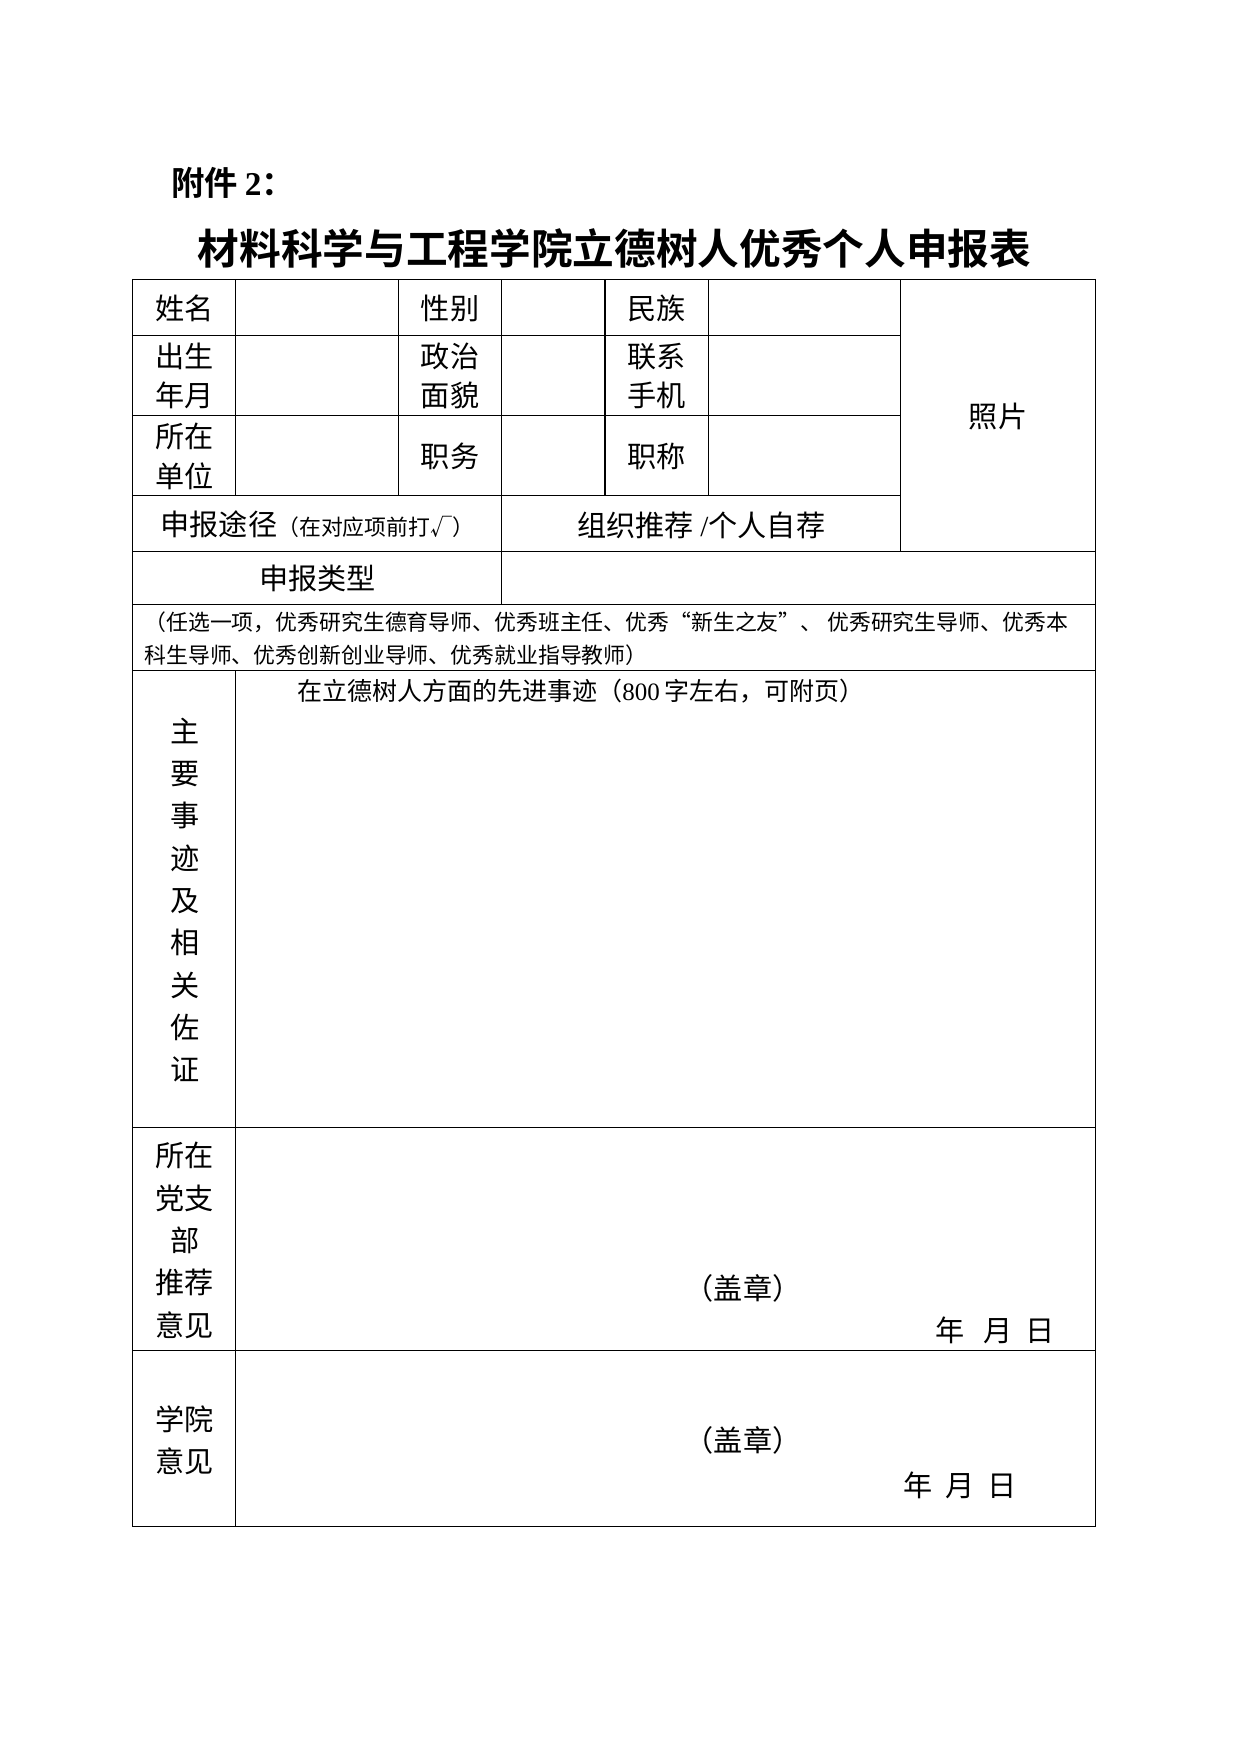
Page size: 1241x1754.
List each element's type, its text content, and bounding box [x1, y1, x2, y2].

table_cell [502, 416, 604, 495]
table_cell 组织推荐 /个人自荐 [502, 496, 900, 551]
table_cell 在立德树人方面的先进事迹（800字左右，可附页） [236, 671, 1095, 1127]
table_cell 申报类型 [133, 552, 501, 604]
table_cell （盖章） 年 月 日 [236, 1351, 1095, 1526]
table_header 姓名 [133, 280, 235, 334]
table_cell [709, 336, 900, 415]
table_cell （任选一项，优秀研究生德育导师、优秀班主任、优秀“新生之友”、 优秀研究生导师、优秀本科生导师、优秀创新创业导师、优秀就业指导教师） [133, 605, 1095, 670]
table_header [236, 280, 398, 334]
table_cell （盖章） 年 月 日 [236, 1128, 1095, 1350]
table_cell [502, 336, 604, 415]
table_cell 所在党支部 推荐意见 [133, 1128, 235, 1350]
table_cell 职务 [399, 416, 501, 495]
table_cell [709, 416, 900, 495]
table_header 性别 [399, 280, 501, 334]
table_cell 联系手机 [606, 336, 708, 415]
table_header 照片 [901, 280, 1095, 551]
table_cell 出生 年月 [133, 336, 235, 415]
table_cell 学院意见 [133, 1351, 235, 1526]
text 附件2： [171, 149, 1057, 214]
table_cell 职称 [606, 416, 708, 495]
table_header [709, 280, 900, 334]
table_header 民族 [606, 280, 708, 334]
table_cell [502, 552, 1095, 604]
table_cell [236, 416, 398, 495]
table_cell 主 要 事 迹 及 相 关 佐 证 [133, 671, 235, 1127]
table_cell 申报途径（在对应项前打√） [133, 496, 501, 551]
table_cell [236, 336, 398, 415]
table_cell 所在单位 [133, 416, 235, 495]
text 材料科学与工程学院立德树人优秀个人申报表 [171, 214, 1057, 279]
table_cell 政治 面貌 [399, 336, 501, 415]
table_header [502, 280, 604, 334]
